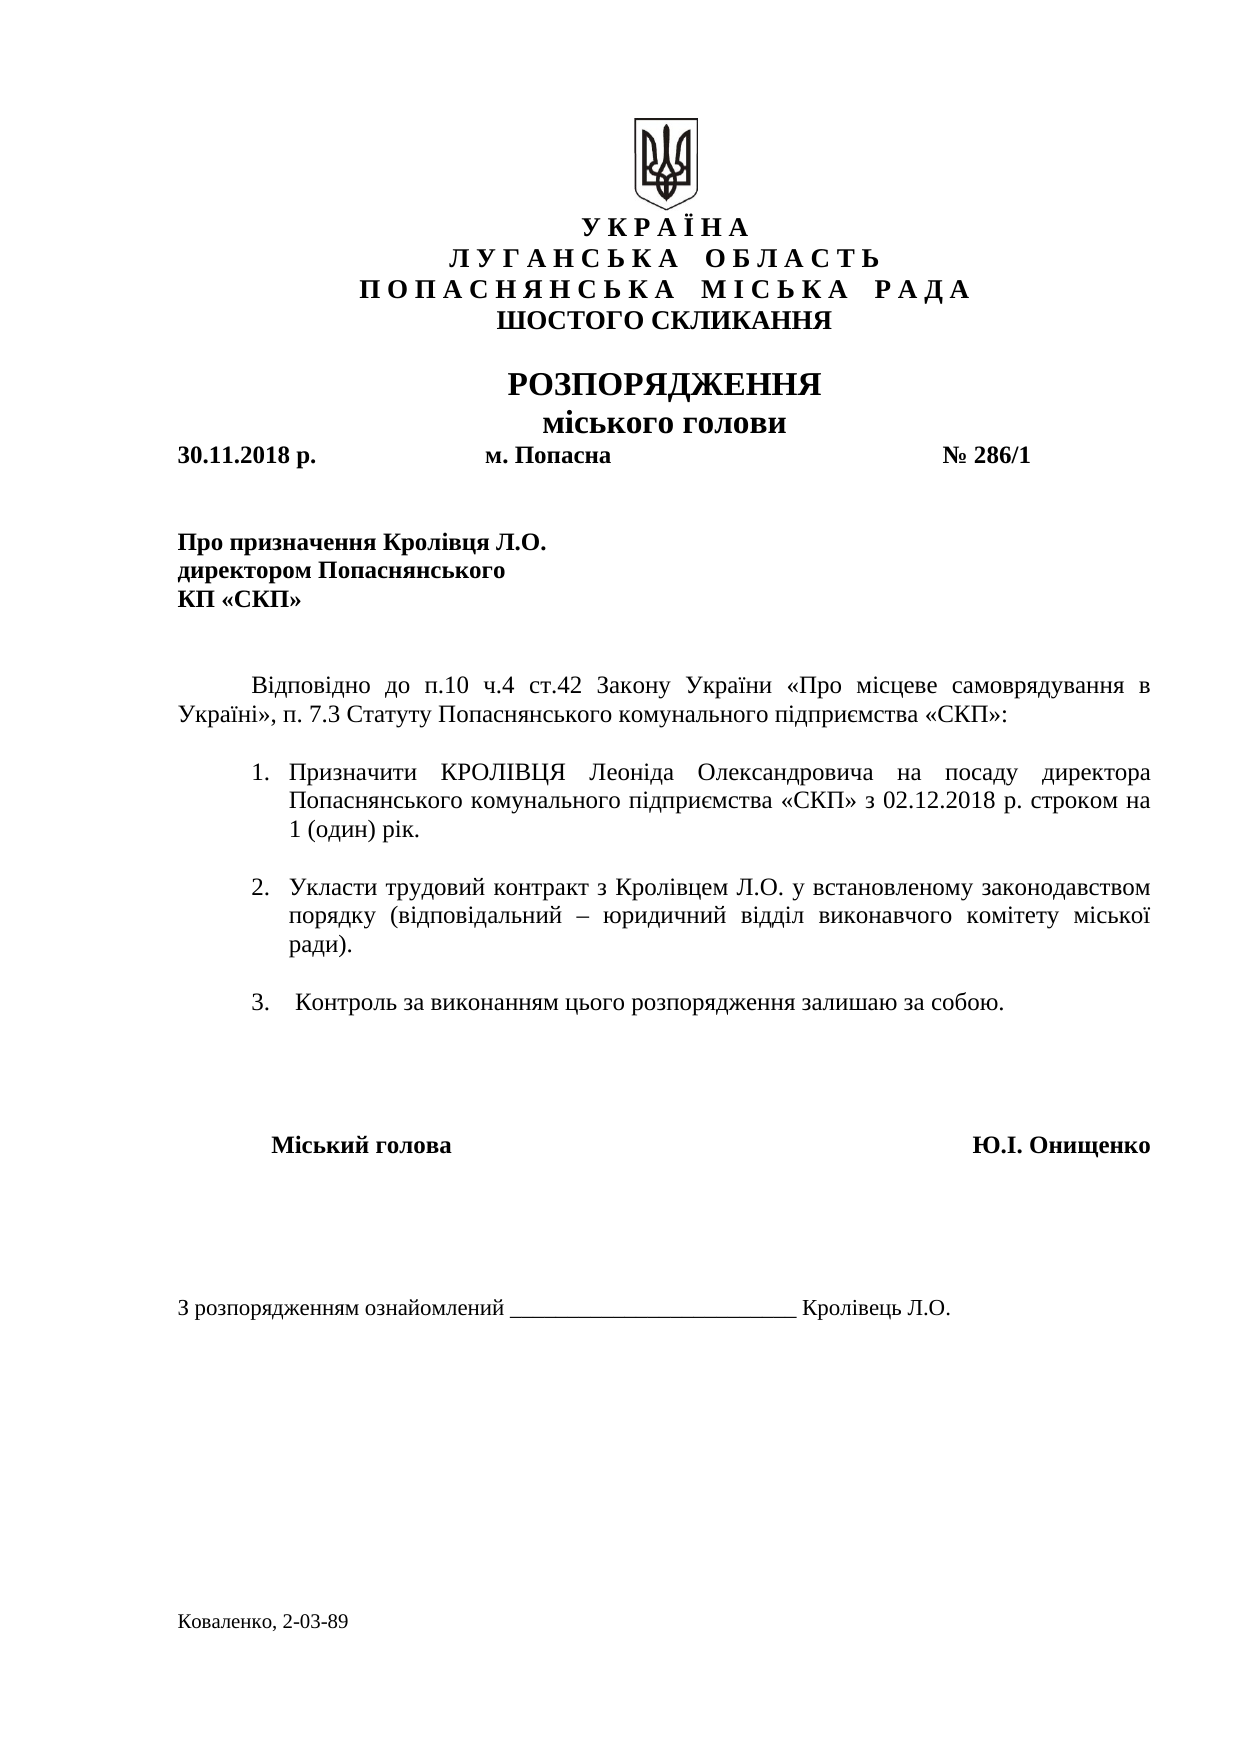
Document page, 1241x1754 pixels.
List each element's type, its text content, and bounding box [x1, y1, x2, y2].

text 30.11.2018 р. м. Попасна № 286/1 [177, 441, 1152, 469]
text Відповідно до п.10 ч.4 ст.42 Закону України «Про місцеве самоврядування в Україні», п. 7.3 Статуту Попаснянського комунального підприємства «СКП»: [177, 671, 1152, 728]
text директором Попаснянського [177, 556, 1152, 584]
subtitle П О П А С Н Я Н С Ь К А М І С Ь К А Р А Д А [177, 273, 1152, 304]
text Л У Г А Н С Ь К А О Б Л А С Т Ь [177, 242, 1152, 273]
text КП «СКП» [177, 584, 1152, 613]
text Коваленко, 2-03-89 [177, 1609, 1152, 1633]
list Призначити КРОЛІВЦЯ Леоніда Олександровича на посаду директора Попаснянського комунального підприємства «СКП» з 02.12.2018 р. строком на 1 (один) рік. [251, 757, 1152, 843]
text міського голови [177, 402, 1152, 441]
list Укласти трудовий контракт з Кролівцем Л.О. у встановленому законодавством порядку (відповідальний – юридичний відділ виконавчого комітету міської ради). [251, 872, 1152, 958]
list Контроль за виконанням цього розпорядження залишаю за собою. [251, 987, 1152, 1016]
subtitle РОЗПОРЯДЖЕННЯ [177, 364, 1152, 402]
text Міський голова Ю.І. Онищенко [177, 1131, 1152, 1159]
subtitle У К Р А Ї Н А [177, 211, 1152, 242]
text З розпорядженням ознайомлений _________________________ Кролівець Л.О. [177, 1294, 1152, 1320]
text Про призначення Кролівця Л.О. [177, 527, 1152, 556]
text ШОСТОГО СКЛИКАННЯ [177, 304, 1152, 335]
picture [634, 118, 698, 211]
